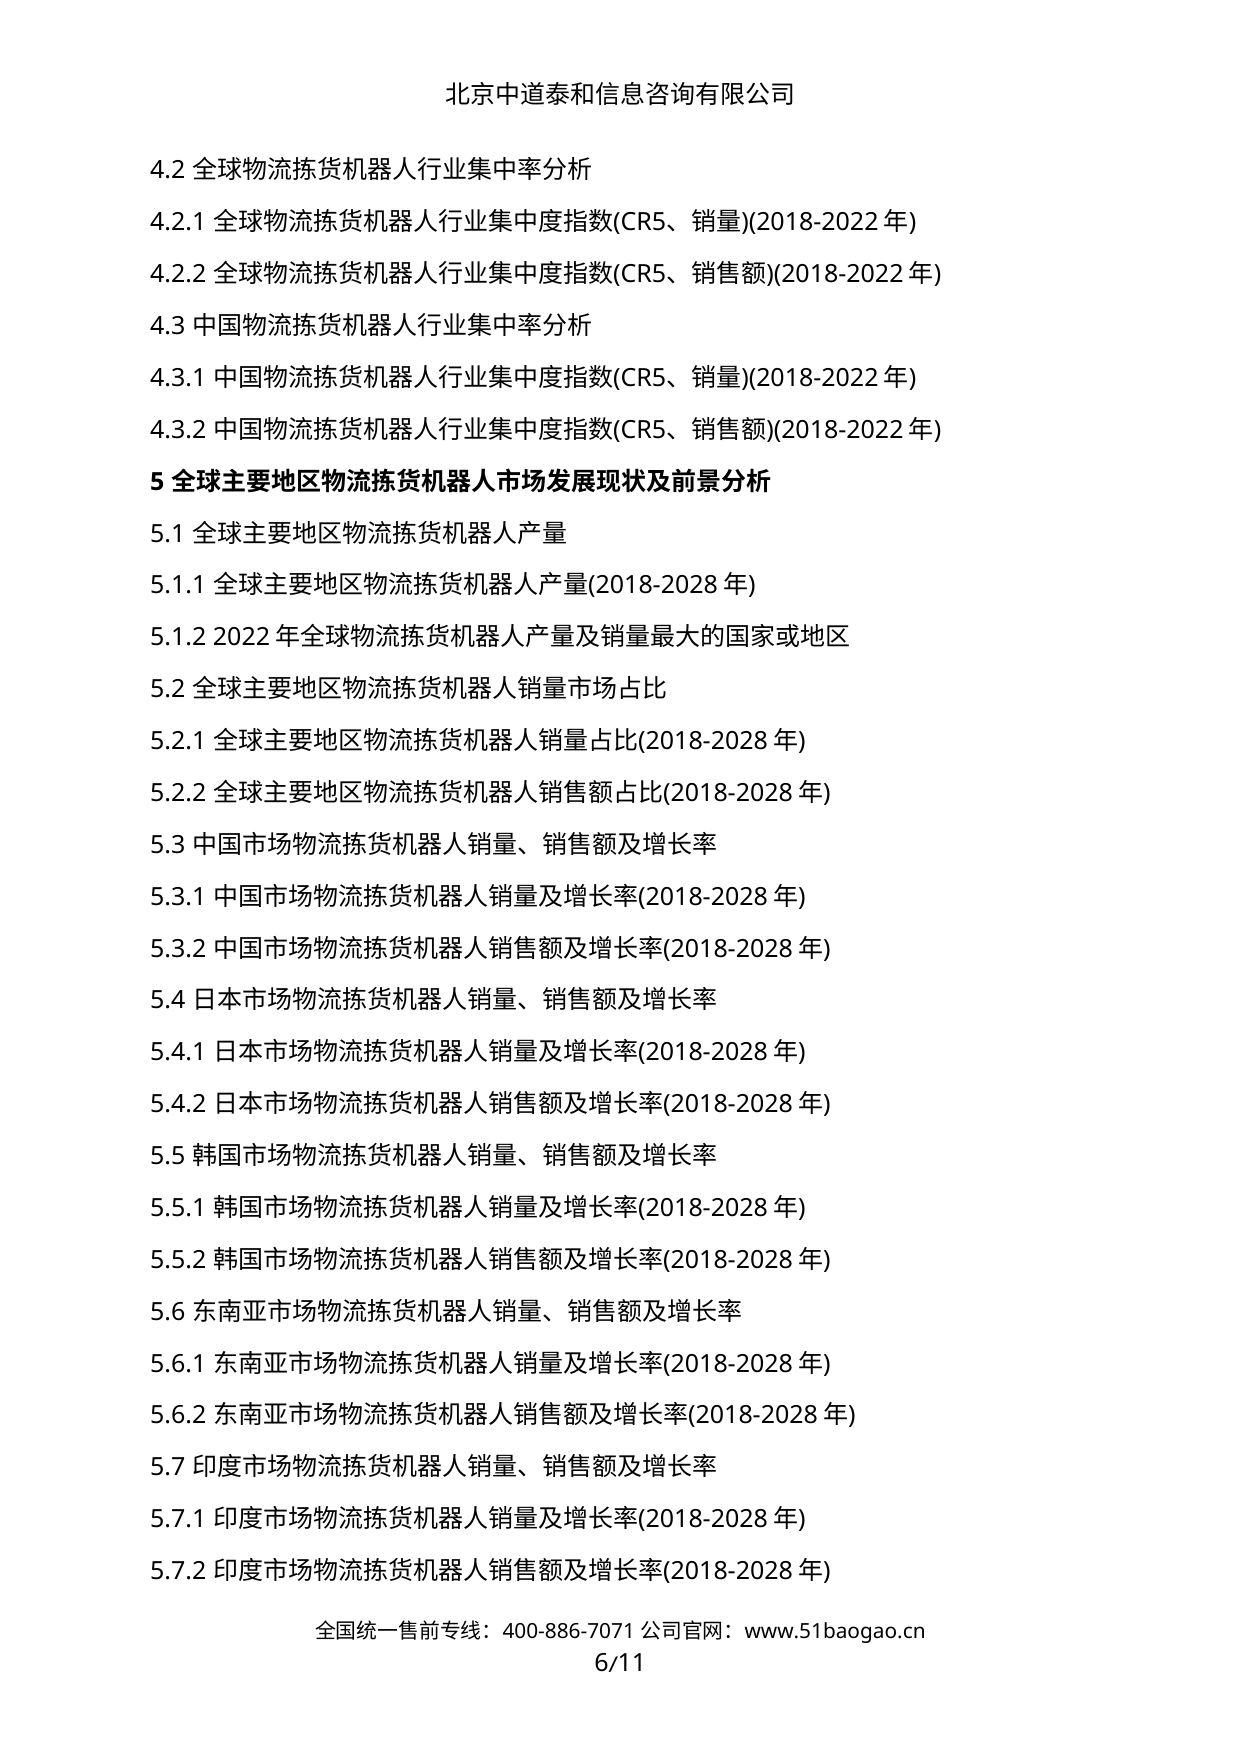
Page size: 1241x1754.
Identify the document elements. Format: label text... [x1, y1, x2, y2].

text 5 全球主要地区物流拣货机器人市场发展现状及前景分析 [150, 461, 1090, 497]
text 5.5.2 韩国市场物流拣货机器人销售额及增长率(2018-2028年) [150, 1239, 1090, 1276]
text 5.1.1 全球主要地区物流拣货机器人产量(2018-2028年) [150, 565, 1090, 601]
text 5.5.1 韩国市场物流拣货机器人销量及增长率(2018-2028年) [150, 1187, 1090, 1224]
text 5.4.2 日本市场物流拣货机器人销售额及增长率(2018-2028年) [150, 1084, 1090, 1120]
text 4.3 中国物流拣货机器人行业集中率分析 [150, 306, 1090, 342]
text 4.3.2 中国物流拣货机器人行业集中度指数(CR5、销售额)(2018-2022年) [150, 409, 1090, 446]
text 5.6.2 东南亚市场物流拣货机器人销售额及增长率(2018-2028年) [150, 1395, 1090, 1431]
text 4.2.1 全球物流拣货机器人行业集中度指数(CR5、销量)(2018-2022年) [150, 202, 1090, 238]
text 5.1.2 2022年全球物流拣货机器人产量及销量最大的国家或地区 [150, 617, 1090, 653]
text 5.2.2 全球主要地区物流拣货机器人销售额占比(2018-2028年) [150, 772, 1090, 809]
text 5.4 日本市场物流拣货机器人销量、销售额及增长率 [150, 980, 1090, 1016]
text 5.2 全球主要地区物流拣货机器人销量市场占比 [150, 669, 1090, 705]
text 5.7.2 印度市场物流拣货机器人销售额及增长率(2018-2028年) [150, 1551, 1090, 1587]
text 5.2.1 全球主要地区物流拣货机器人销量占比(2018-2028年) [150, 721, 1090, 757]
text 5.5 韩国市场物流拣货机器人销量、销售额及增长率 [150, 1136, 1090, 1172]
text 4.2.2 全球物流拣货机器人行业集中度指数(CR5、销售额)(2018-2022年) [150, 254, 1090, 290]
text 4.3.1 中国物流拣货机器人行业集中度指数(CR5、销量)(2018-2022年) [150, 357, 1090, 394]
text 5.3 中国市场物流拣货机器人销量、销售额及增长率 [150, 824, 1090, 861]
text 5.1 全球主要地区物流拣货机器人产量 [150, 513, 1090, 549]
text 5.4.1 日本市场物流拣货机器人销量及增长率(2018-2028年) [150, 1032, 1090, 1068]
text 5.6.1 东南亚市场物流拣货机器人销量及增长率(2018-2028年) [150, 1343, 1090, 1379]
text 5.3.2 中国市场物流拣货机器人销售额及增长率(2018-2028年) [150, 928, 1090, 964]
text 5.7 印度市场物流拣货机器人销量、销售额及增长率 [150, 1447, 1090, 1483]
text 4.2 全球物流拣货机器人行业集中率分析 [150, 150, 1090, 186]
text 5.6 东南亚市场物流拣货机器人销量、销售额及增长率 [150, 1291, 1090, 1327]
text 5.7.1 印度市场物流拣货机器人销量及增长率(2018-2028年) [150, 1499, 1090, 1535]
text 5.3.1 中国市场物流拣货机器人销量及增长率(2018-2028年) [150, 876, 1090, 912]
